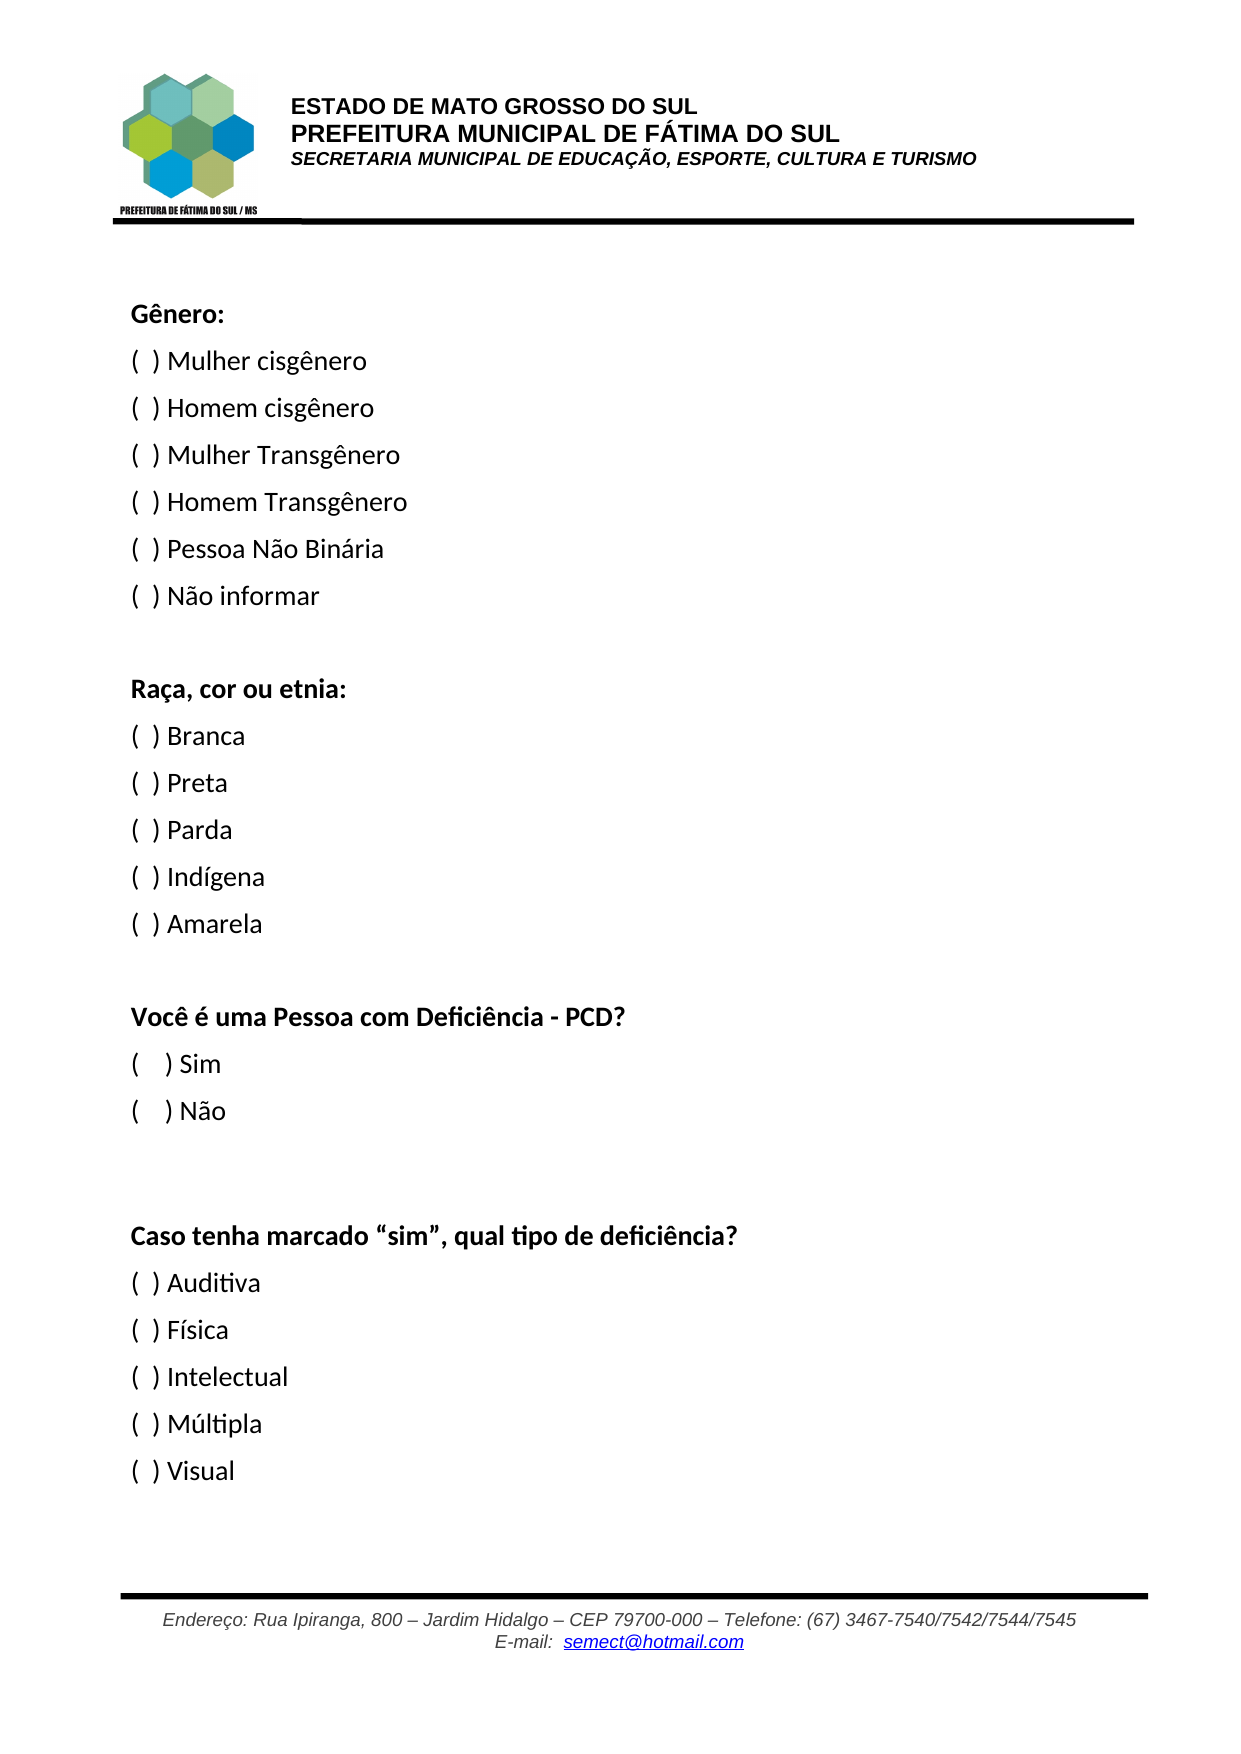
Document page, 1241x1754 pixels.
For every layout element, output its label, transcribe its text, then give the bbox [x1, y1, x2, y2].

text ( ) Amarela [131, 906, 1109, 940]
text ( ) Sim [131, 1046, 1109, 1081]
text ( ) Branca [131, 718, 1109, 752]
text Você é uma Pessoa com Deficiência - PCD? [131, 999, 1109, 1034]
text ( ) Parda [131, 812, 1109, 846]
text Raça, cor ou etnia: [131, 671, 1109, 706]
text ( ) Não [131, 1093, 1109, 1127]
text ( ) Mulher Transgênero [131, 437, 1109, 471]
text ( ) Visual [131, 1453, 1109, 1487]
text ( ) Preta [131, 765, 1109, 799]
text Gênero: [131, 296, 1109, 331]
text ( ) Não informar [131, 577, 1109, 612]
text Caso tenha marcado “sim”, qual tipo de deficiência? [131, 1218, 1109, 1253]
text ( ) Física [131, 1312, 1109, 1346]
text ( ) Homem Transgênero [131, 484, 1109, 518]
picture [118, 73, 258, 216]
text ( ) Mulher cisgênero [131, 343, 1109, 377]
text ( ) Intelectual [131, 1359, 1109, 1393]
text ( ) Pessoa Não Binária [131, 531, 1109, 565]
text ( ) Indígena [131, 859, 1109, 893]
text ( ) Múltipla [131, 1406, 1109, 1440]
text ( ) Auditiva [131, 1265, 1109, 1299]
text ( ) Homem cisgênero [131, 390, 1109, 424]
